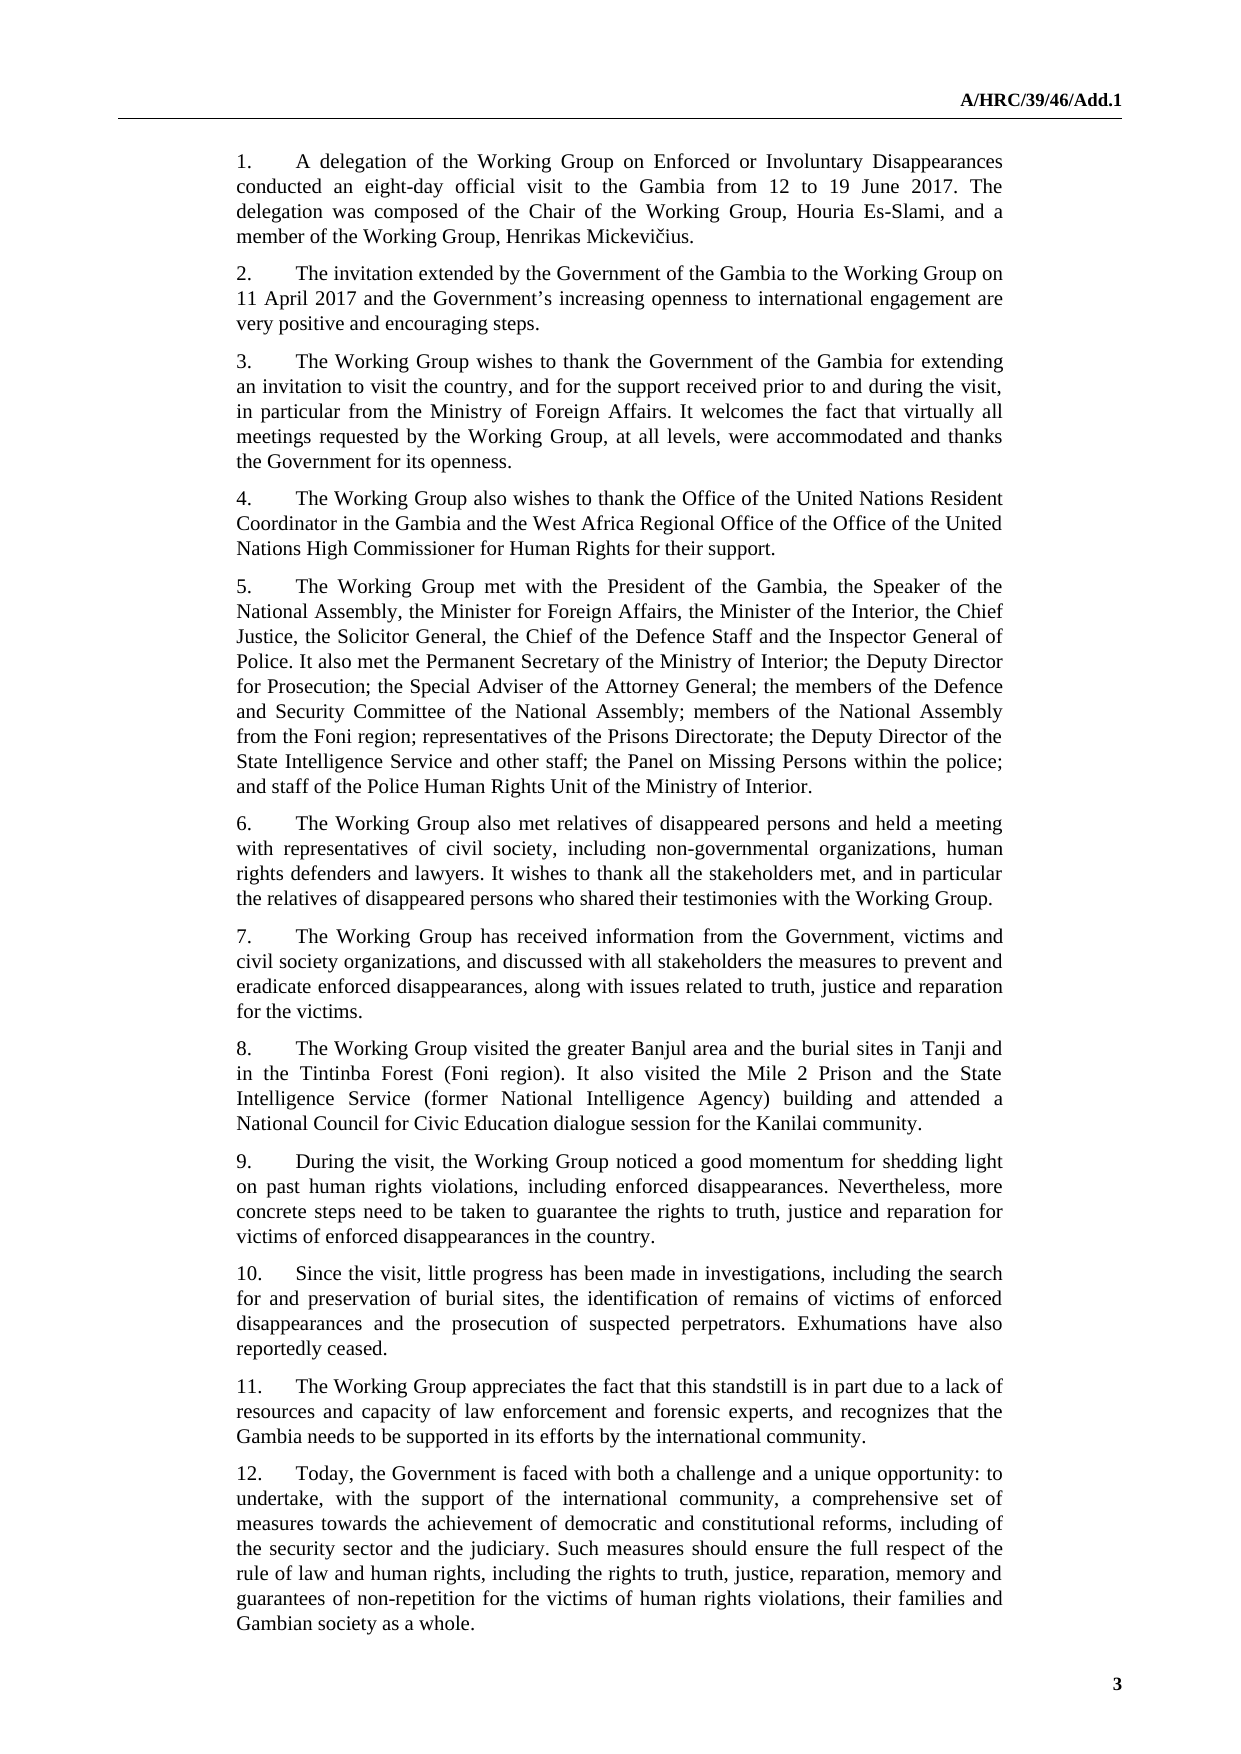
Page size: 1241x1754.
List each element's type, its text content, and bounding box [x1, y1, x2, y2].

text 7. The Working Group has received information from the Government, victims and civil society organizations, and discussed with all stakeholders the measures to prevent and eradicate enforced disappearances, along with issues related to truth, justice and reparation for the victims. [236, 923, 1004, 1023]
text 8. The Working Group visited the greater Banjul area and the burial sites in Tanji and in the Tintinba Forest (Foni region). It also visited the Mile 2 Prison and the State Intelligence Service (former National Intelligence Agency) building and attended a National Council for Civic Education dialogue session for the Kanilai community. [236, 1035, 1004, 1135]
text 11. The Working Group appreciates the fact that this standstill is in part due to a lack of resources and capacity of law enforcement and forensic experts, and recognizes that the Gambia needs to be supported in its efforts by the international community. [236, 1373, 1004, 1448]
text 3. The Working Group wishes to thank the Government of the Gambia for extending an invitation to visit the country, and for the support received prior to and during the visit, in particular from the Ministry of Foreign Affairs. It welcomes the fact that virtually all meetings requested by the Working Group, at all levels, were accommodated and thanks the Government for its openness. [236, 348, 1004, 473]
text 2. The invitation extended by the Government of the Gambia to the Working Group on 11 April 2017 and the Government’s increasing openness to international engagement are very positive and encouraging steps. [236, 260, 1004, 335]
text 1. A delegation of the Working Group on Enforced or Involuntary Disappearances conducted an eight-day official visit to the Gambia from 12 to 19 June 2017. The delegation was composed of the Chair of the Working Group, Houria Es-Slami, and a member of the Working Group, Henrikas Mickevičius. [236, 148, 1004, 248]
text 6. The Working Group also met relatives of disappeared persons and held a meeting with representatives of civil society, including non-governmental organizations, human rights defenders and lawyers. It wishes to thank all the stakeholders met, and in particular the relatives of disappeared persons who shared their testimonies with the Working Group. [236, 810, 1004, 910]
text 12. Today, the Government is faced with both a challenge and a unique opportunity: to undertake, with the support of the international community, a comprehensive set of measures towards the achievement of democratic and constitutional reforms, including of the security sector and the judiciary. Such measures should ensure the full respect of the rule of law and human rights, including the rights to truth, justice, reparation, memory and guarantees of non-repetition for the victims of human rights violations, their families and Gambian society as a whole. [236, 1460, 1004, 1635]
text 4. The Working Group also wishes to thank the Office of the United Nations Resident Coordinator in the Gambia and the West Africa Regional Office of the Office of the United Nations High Commissioner for Human Rights for their support. [236, 485, 1004, 560]
text 9. During the visit, the Working Group noticed a good momentum for shedding light on past human rights violations, including enforced disappearances. Nevertheless, more concrete steps need to be taken to guarantee the rights to truth, justice and reparation for victims of enforced disappearances in the country. [236, 1148, 1004, 1248]
text 5. The Working Group met with the President of the Gambia, the Speaker of the National Assembly, the Minister for Foreign Affairs, the Minister of the Interior, the Chief Justice, the Solicitor General, the Chief of the Defence Staff and the Inspector General of Police. It also met the Permanent Secretary of the Ministry of Interior; the Deputy Director for Prosecution; the Special Adviser of the Attorney General; the members of the Defence and Security Committee of the National Assembly; members of the National Assembly from the Foni region; representatives of the Prisons Directorate; the Deputy Director of the State Intelligence Service and other staff; the Panel on Missing Persons within the police; and staff of the Police Human Rights Unit of the Ministry of Interior. [236, 573, 1004, 798]
text 10. Since the visit, little progress has been made in investigations, including the search for and preservation of burial sites, the identification of remains of victims of enforced disappearances and the prosecution of suspected perpetrators. Exhumations have also reportedly ceased. [236, 1260, 1004, 1360]
